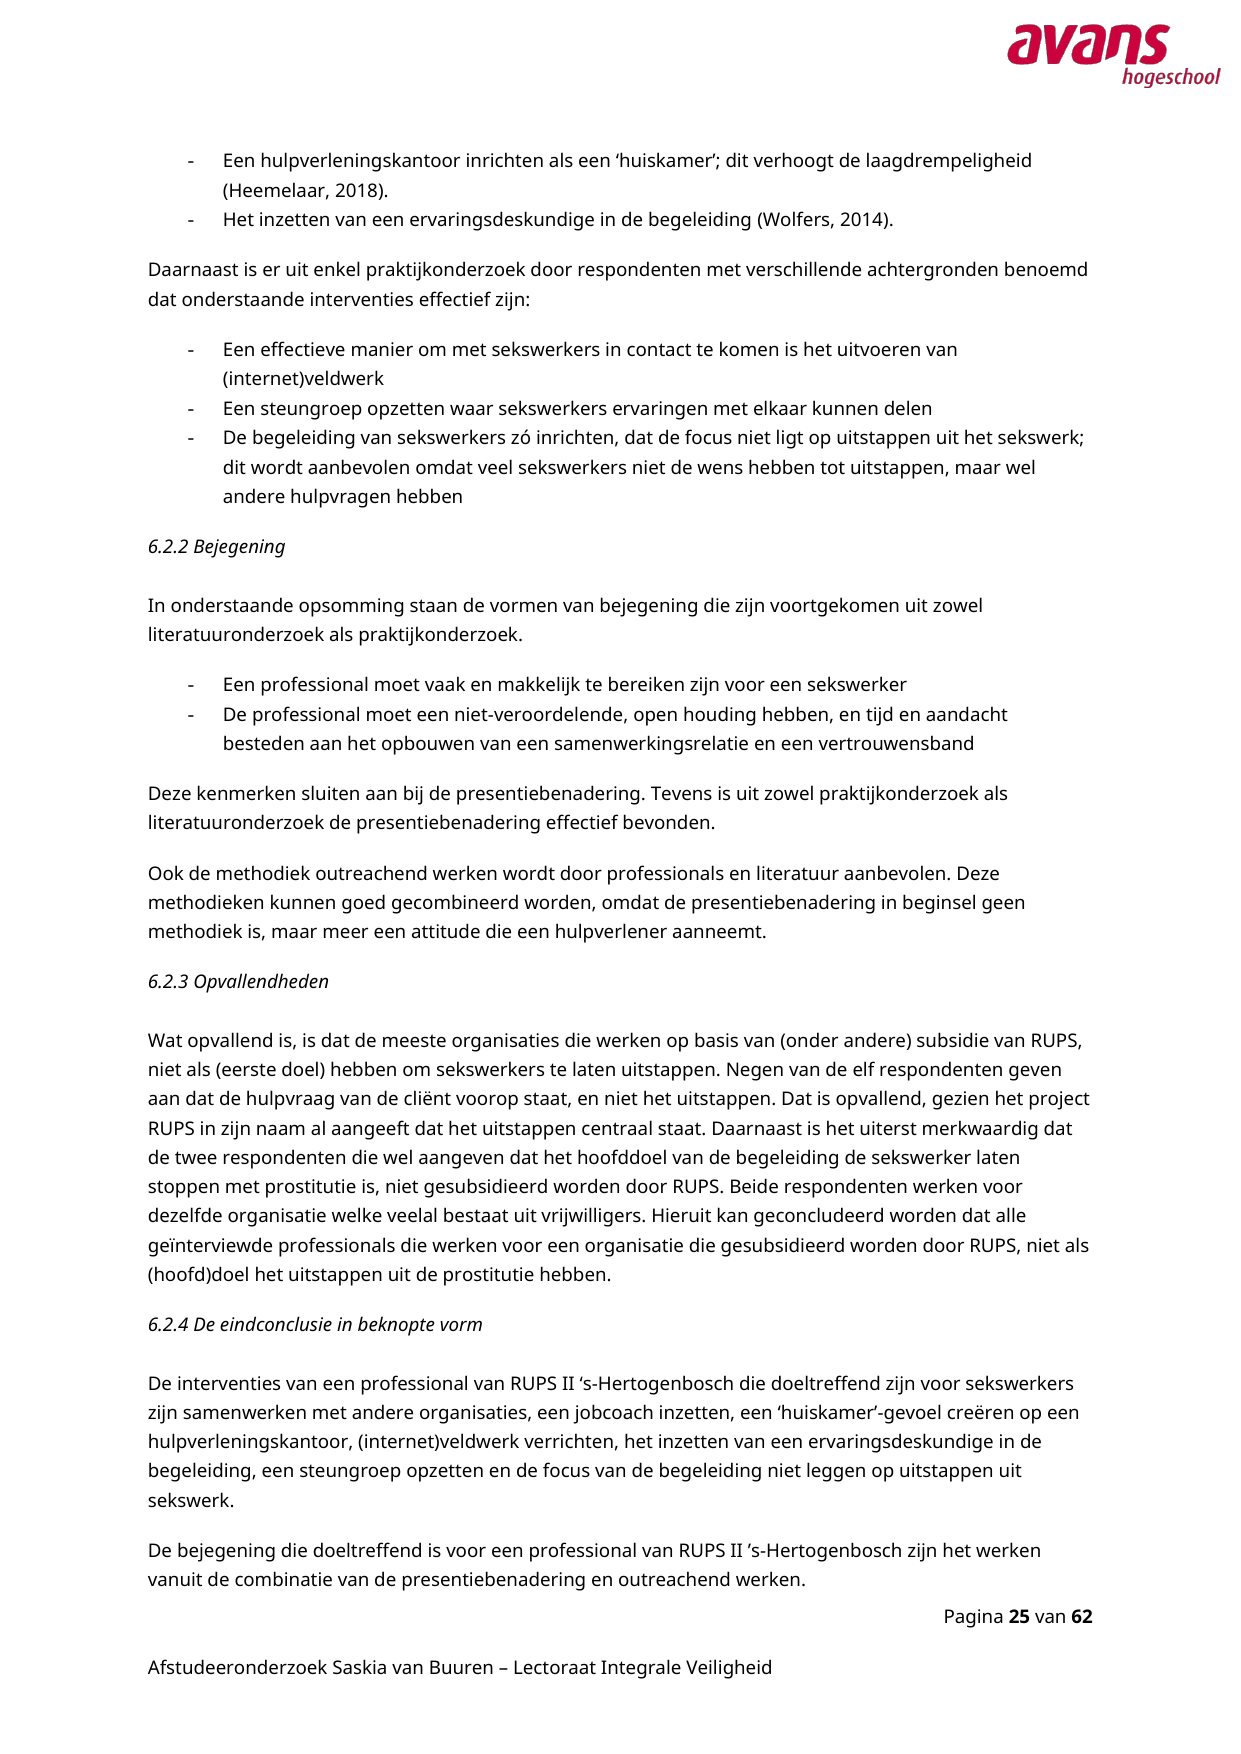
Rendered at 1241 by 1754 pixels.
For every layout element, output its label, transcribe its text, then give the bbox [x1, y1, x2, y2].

text De interventies van een professional van RUPS II ‘s-Hertogenbosch die doeltreffend zijn voor sekswerkers zijn samenwerken met andere organisaties, een jobcoach inzetten, een ‘huiskamer’-gevoel creëren op een hulpverleningskantoor, (internet)veldwerk verrichten, het inzetten van een ervaringsdeskundige in de begeleiding, een steungroep opzetten en de focus van de begeleiding niet leggen op uitstappen uit sekswerk. [148, 1341, 1093, 1512]
subtitle 6.2.3 Opvallendheden [148, 968, 1093, 994]
list Een hulpverleningskantoor inrichten als een ‘huiskamer’; dit verhoogt de laagdrempeligheid (Heemelaar, 2018). [185, 148, 1093, 203]
subtitle 6.2.4 De eindconclusie in beknopte vorm [148, 1311, 1093, 1337]
list Een steungroep opzetten waar sekswerkers ervaringen met elkaar kunnen delen [185, 395, 1093, 421]
list De professional moet een niet-veroordelende, open houding hebben, en tijd en aandacht besteden aan het opbouwen van een samenwerkingsrelatie en een vertrouwensband [185, 701, 1093, 756]
list Een effectieve manier om met sekswerkers in contact te komen is het uitvoeren van (internet)veldwerk [185, 336, 1093, 391]
text Wat opvallend is, is dat de meeste organisaties die werken op basis van (onder andere) subsidie van RUPS, niet als (eerste doel) hebben om sekswerkers te laten uitstappen. Negen van de elf respondenten geven aan dat de hulpvraag van de cliënt voorop staat, en niet het uitstappen. Dat is opvallend, gezien het project RUPS in zijn naam al aangeeft dat het uitstappen centraal staat. Daarnaast is het uiterst merkwaardig dat de twee respondenten die wel aangeven dat het hoofddoel van de begeleiding de sekswerker laten stoppen met prostitutie is, niet gesubsidieerd worden door RUPS. Beide respondenten werken voor dezelfde organisatie welke veelal bestaat uit vrijwilligers. Hieruit kan geconcludeerd worden dat alle geïnterviewde professionals die werken voor een organisatie die gesubsidieerd worden door RUPS, niet als (hoofd)doel het uitstappen uit de prostitutie hebben. [148, 998, 1093, 1287]
list Het inzetten van een ervaringsdeskundige in de begeleiding (Wolfers, 2014). [185, 206, 1093, 232]
subtitle 6.2.2 Bejegening [148, 533, 1093, 559]
list De begeleiding van sekswerkers zó inrichten, dat de focus niet ligt op uitstappen uit het sekswerk; dit wordt aanbevolen omdat veel sekswerkers niet de wens hebben tot uitstappen, maar wel andere hulpvragen hebben [185, 424, 1093, 509]
text Ook de methodiek outreachend werken wordt door professionals en literatuur aanbevolen. Deze methodieken kunnen goed gecombineerd worden, omdat de presentiebenadering in beginsel geen methodiek is, maar meer een attitude die een hulpverlener aanneemt. [148, 860, 1093, 944]
text De bejegening die doeltreffend is voor een professional van RUPS II ’s-Hertogenbosch zijn het werken vanuit de combinatie van de presentiebenadering en outreachend werken. [148, 1537, 1093, 1592]
picture [1002, 10, 1226, 88]
text In onderstaande opsomming staan de vormen van bejegening die zijn voortgekomen uit zowel literatuuronderzoek als praktijkonderzoek. [148, 563, 1093, 647]
list Een professional moet vaak en makkelijk te bereiken zijn voor een sekswerker [185, 671, 1093, 697]
text Deze kenmerken sluiten aan bij de presentiebenadering. Tevens is uit zowel praktijkonderzoek als literatuuronderzoek de presentiebenadering effectief bevonden. [148, 780, 1093, 835]
text Daarnaast is er uit enkel praktijkonderzoek door respondenten met verschillende achtergronden benoemd dat onderstaande interventies effectief zijn: [148, 257, 1093, 312]
